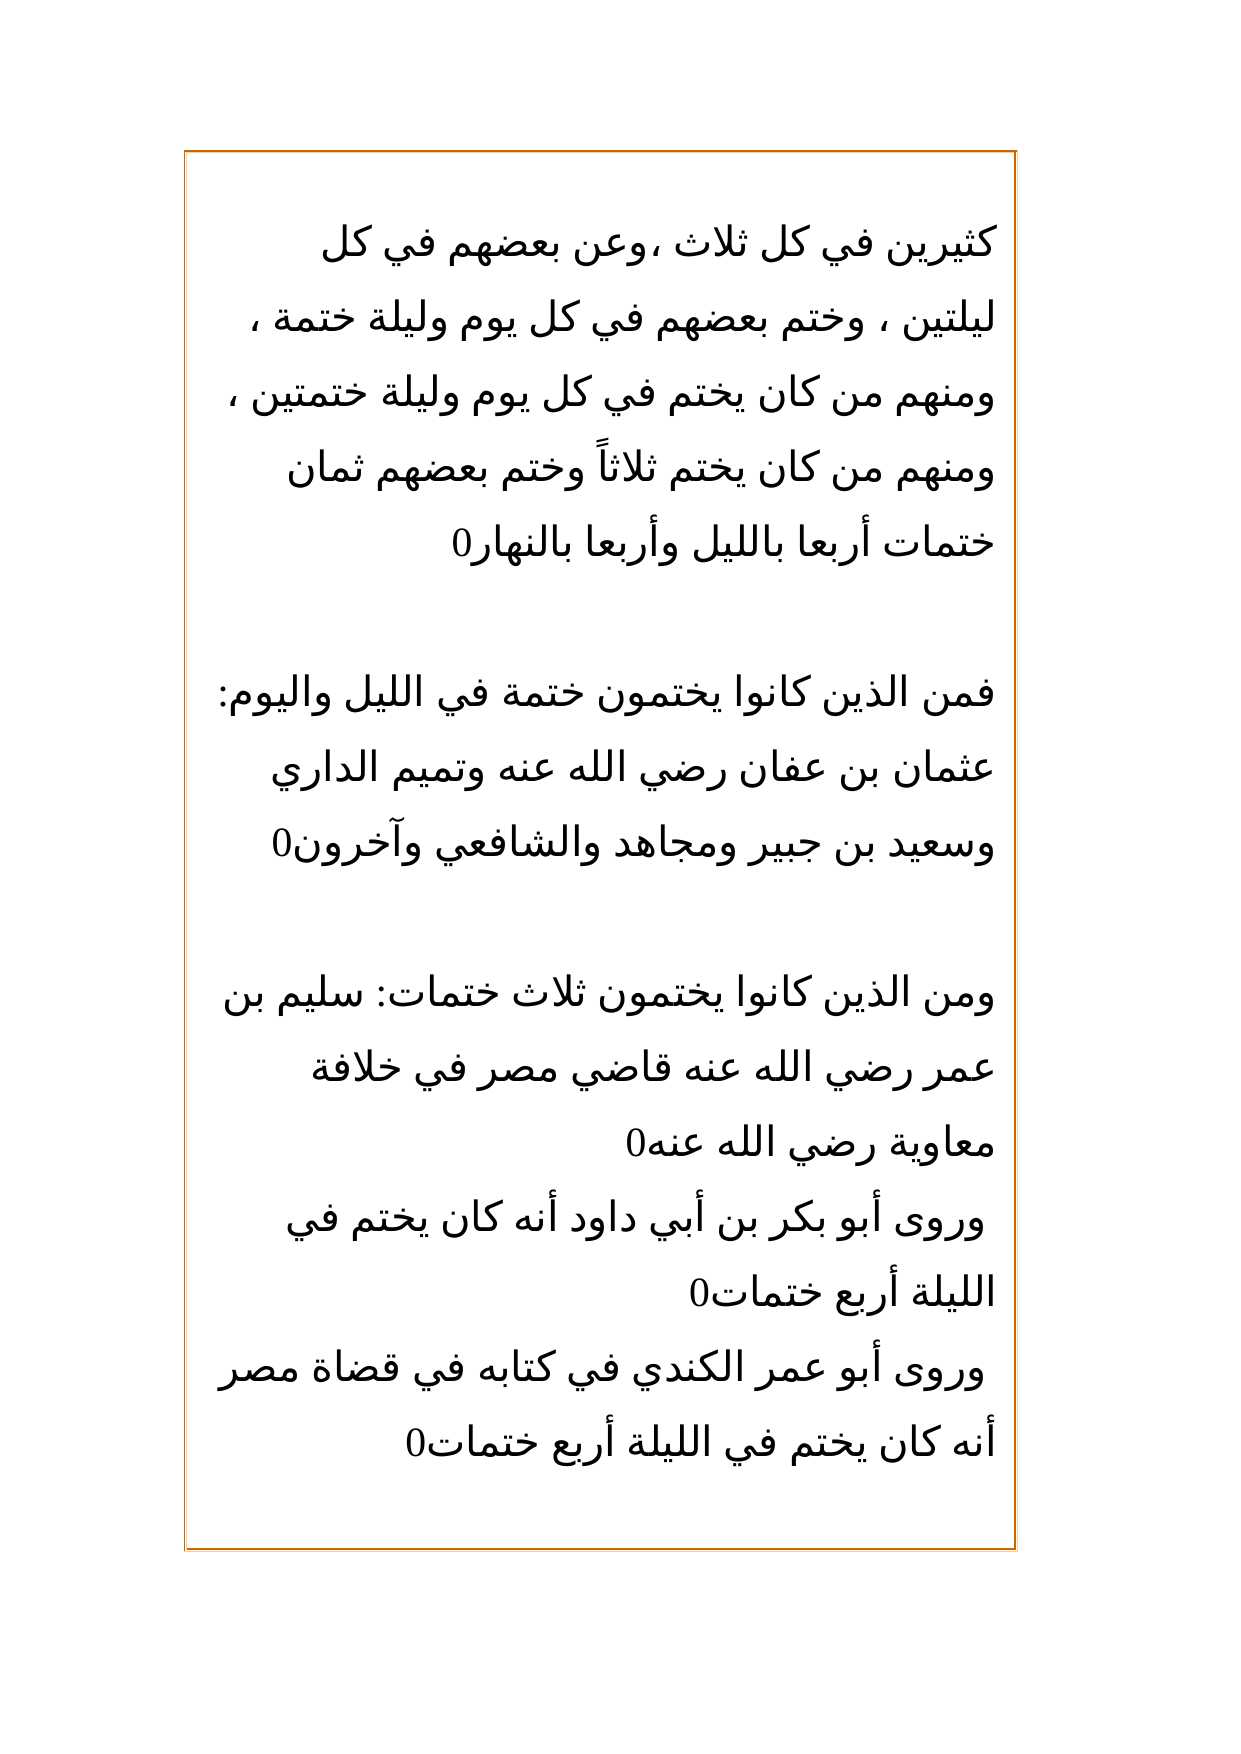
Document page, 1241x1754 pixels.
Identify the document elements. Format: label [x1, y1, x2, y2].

table_header [187, 153, 1014, 1548]
